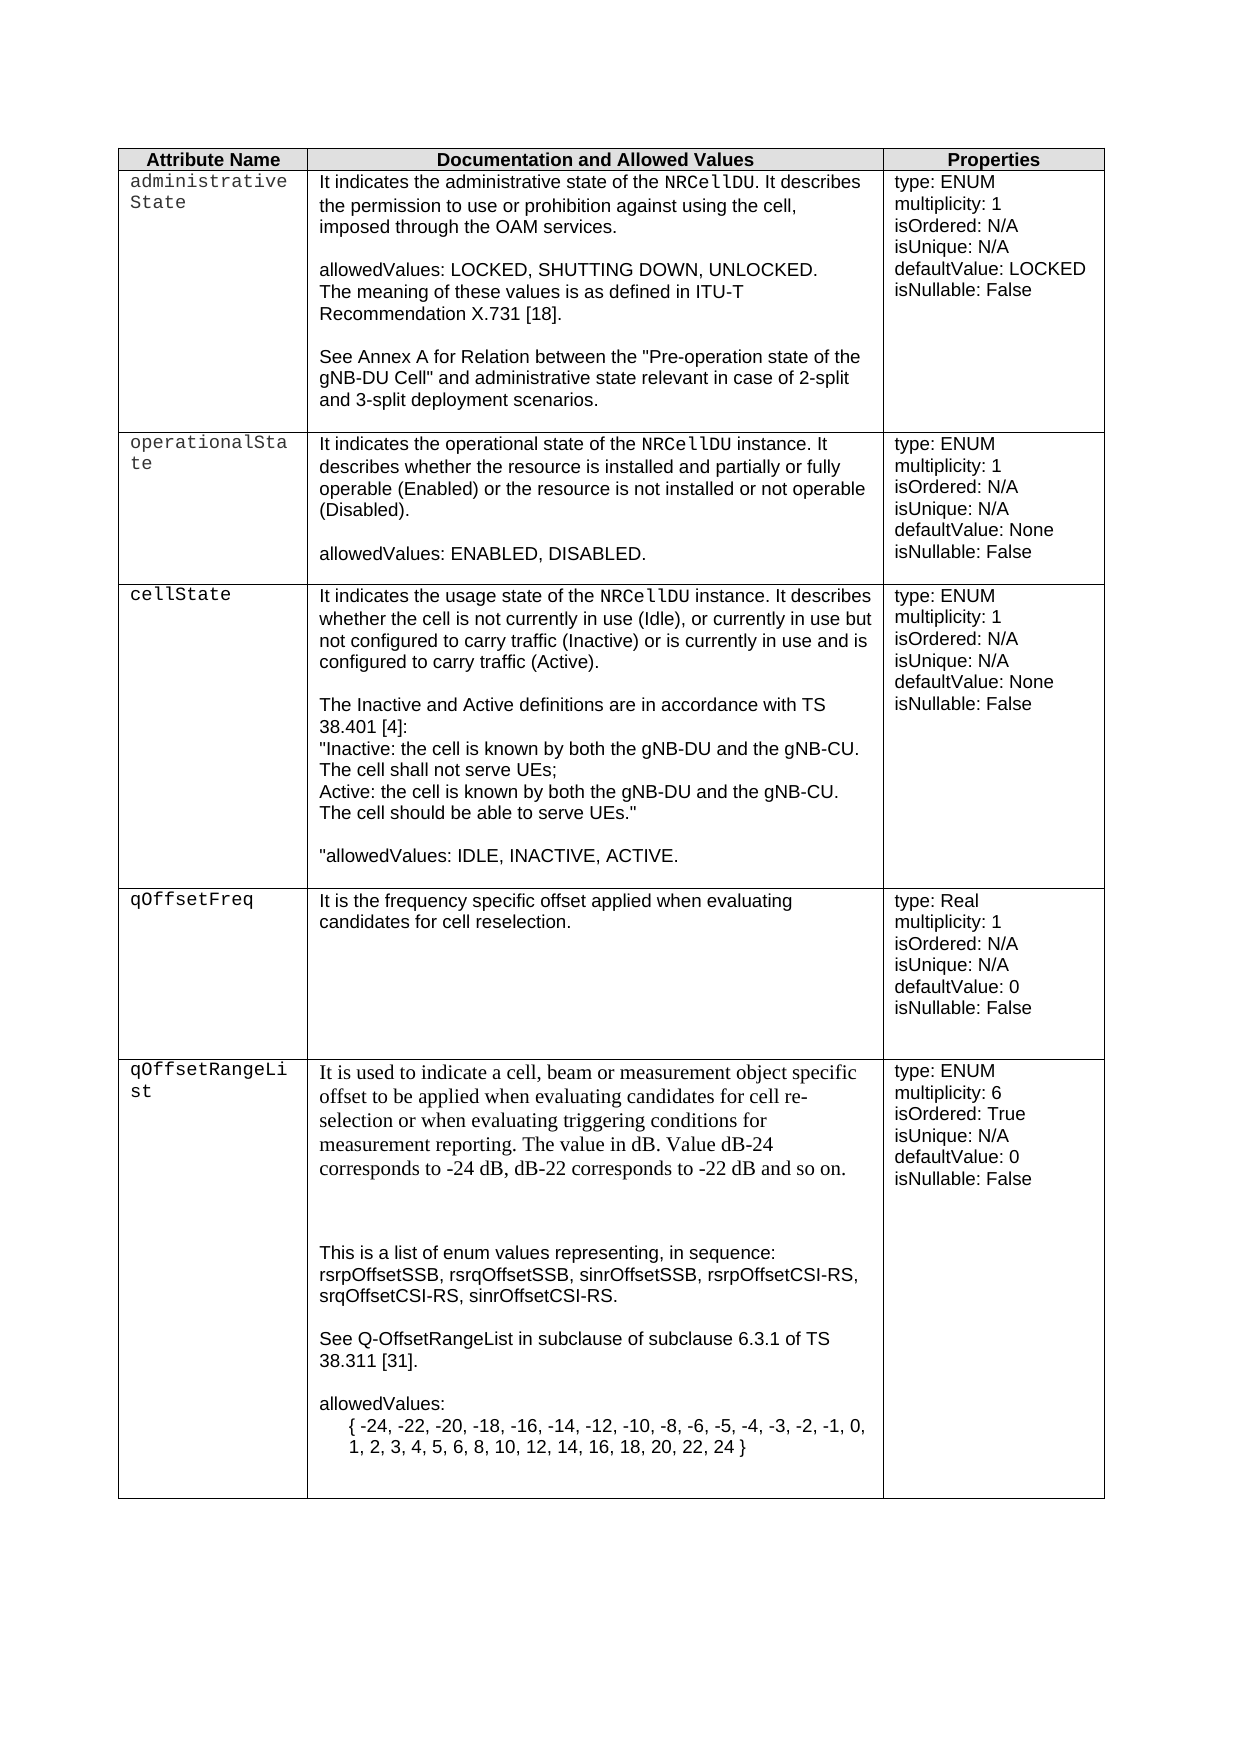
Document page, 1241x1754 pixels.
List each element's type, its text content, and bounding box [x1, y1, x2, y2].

table_cell operationalState [119, 433, 307, 584]
table_cell type: Real multiplicity: 1 isOrdered: N/A isUnique: N/A defaultValue: 0 isNullable: False [884, 889, 1104, 1059]
table_cell type: ENUM multiplicity: 6 isOrdered: True isUnique: N/A defaultValue: 0 isNullable: False [884, 1060, 1104, 1498]
table_cell administrativeState [119, 171, 307, 432]
table_cell qOffsetFreq [119, 889, 307, 1059]
table_header Properties [884, 149, 1104, 170]
table_cell type: ENUM multiplicity: 1 isOrdered: N/A isUnique: N/A defaultValue: None isNullable: False [884, 433, 1104, 584]
table_cell type: ENUM multiplicity: 1 isOrdered: N/A isUnique: N/A defaultValue: None isNullable: False [884, 585, 1104, 888]
table_cell It indicates the operational state of the NRCellDU instance. It describes whether the resource is installed and partially or fully operable (Enabled) or the resource is not installed or not operable (Disabled). allowedValues: ENABLED, DISABLED. [308, 433, 883, 584]
table_cell It indicates the usage state of the NRCellDU instance. It describes whether the cell is not currently in use (Idle), or currently in use but not configured to carry traffic (Inactive) or is currently in use and is configured to carry traffic (Active). The Inactive and Active definitions are in accordance with TS 38.401 [4]: "Inactive: the cell is known by both the gNB-DU and the gNB-CU. The cell shall not serve UEs; Active: the cell is known by both the gNB-DU and the gNB-CU. The cell should be able to serve UEs." "allowedValues: IDLE, INACTIVE, ACTIVE. [308, 585, 883, 888]
table_cell type: ENUM multiplicity: 1 isOrdered: N/A isUnique: N/A defaultValue: LOCKED isNullable: False [884, 171, 1104, 432]
table_cell It is used to indicate a cell, beam or measurement object specific offset to be applied when evaluating candidates for cell re-selection or when evaluating triggering conditions for measurement reporting. The value in dB. Value dB-24 corresponds to -24 dB, dB-22 corresponds to -22 dB and so on. This is a list of enum values representing, in sequence: rsrpOffsetSSB, rsrqOffsetSSB, sinrOffsetSSB, rsrpOffsetCSI-RS, srqOffsetCSI-RS, sinrOffsetCSI-RS. See Q-OffsetRangeList in subclause of subclause 6.3.1 of TS 38.311 [31]. allowedValues: { -24, -22, -20, -18, -16, -14, -12, -10, -8, -6, -5, -4, -3, -2, -1, 0, 1, 2, 3, 4, 5, 6, 8, 10, 12, 14, 16, 18, 20, 22, 24 } [308, 1060, 883, 1498]
table_header Attribute Name [119, 149, 307, 170]
table_cell It indicates the administrative state of the NRCellDU. It describes the permission to use or prohibition against using the cell, imposed through the OAM services. allowedValues: LOCKED, SHUTTING DOWN, UNLOCKED. The meaning of these values is as defined in ITU-T Recommendation X.731 [18]. See Annex A for Relation between the "Pre-operation state of the gNB-DU Cell" and administrative state relevant in case of 2-split and 3-split deployment scenarios. [308, 171, 883, 432]
table_cell It is the frequency specific offset applied when evaluating candidates for cell reselection. See TS 38.331 [49]. Its unit is 1 dB. allowedValues: { -24, -22, -20, -18, -16, -14, -12, -10, -8, -6, -5, -4, -3, -2, -1, 0, 1, 2, 3, 4, 5, 6, 8, 10, 12, 14, 16, 20, 22, 24 } [308, 889, 883, 1059]
table_cell cellState [119, 585, 307, 888]
table_cell qOffsetRangeList [119, 1060, 307, 1498]
table_header Documentation and Allowed Values [308, 149, 883, 170]
